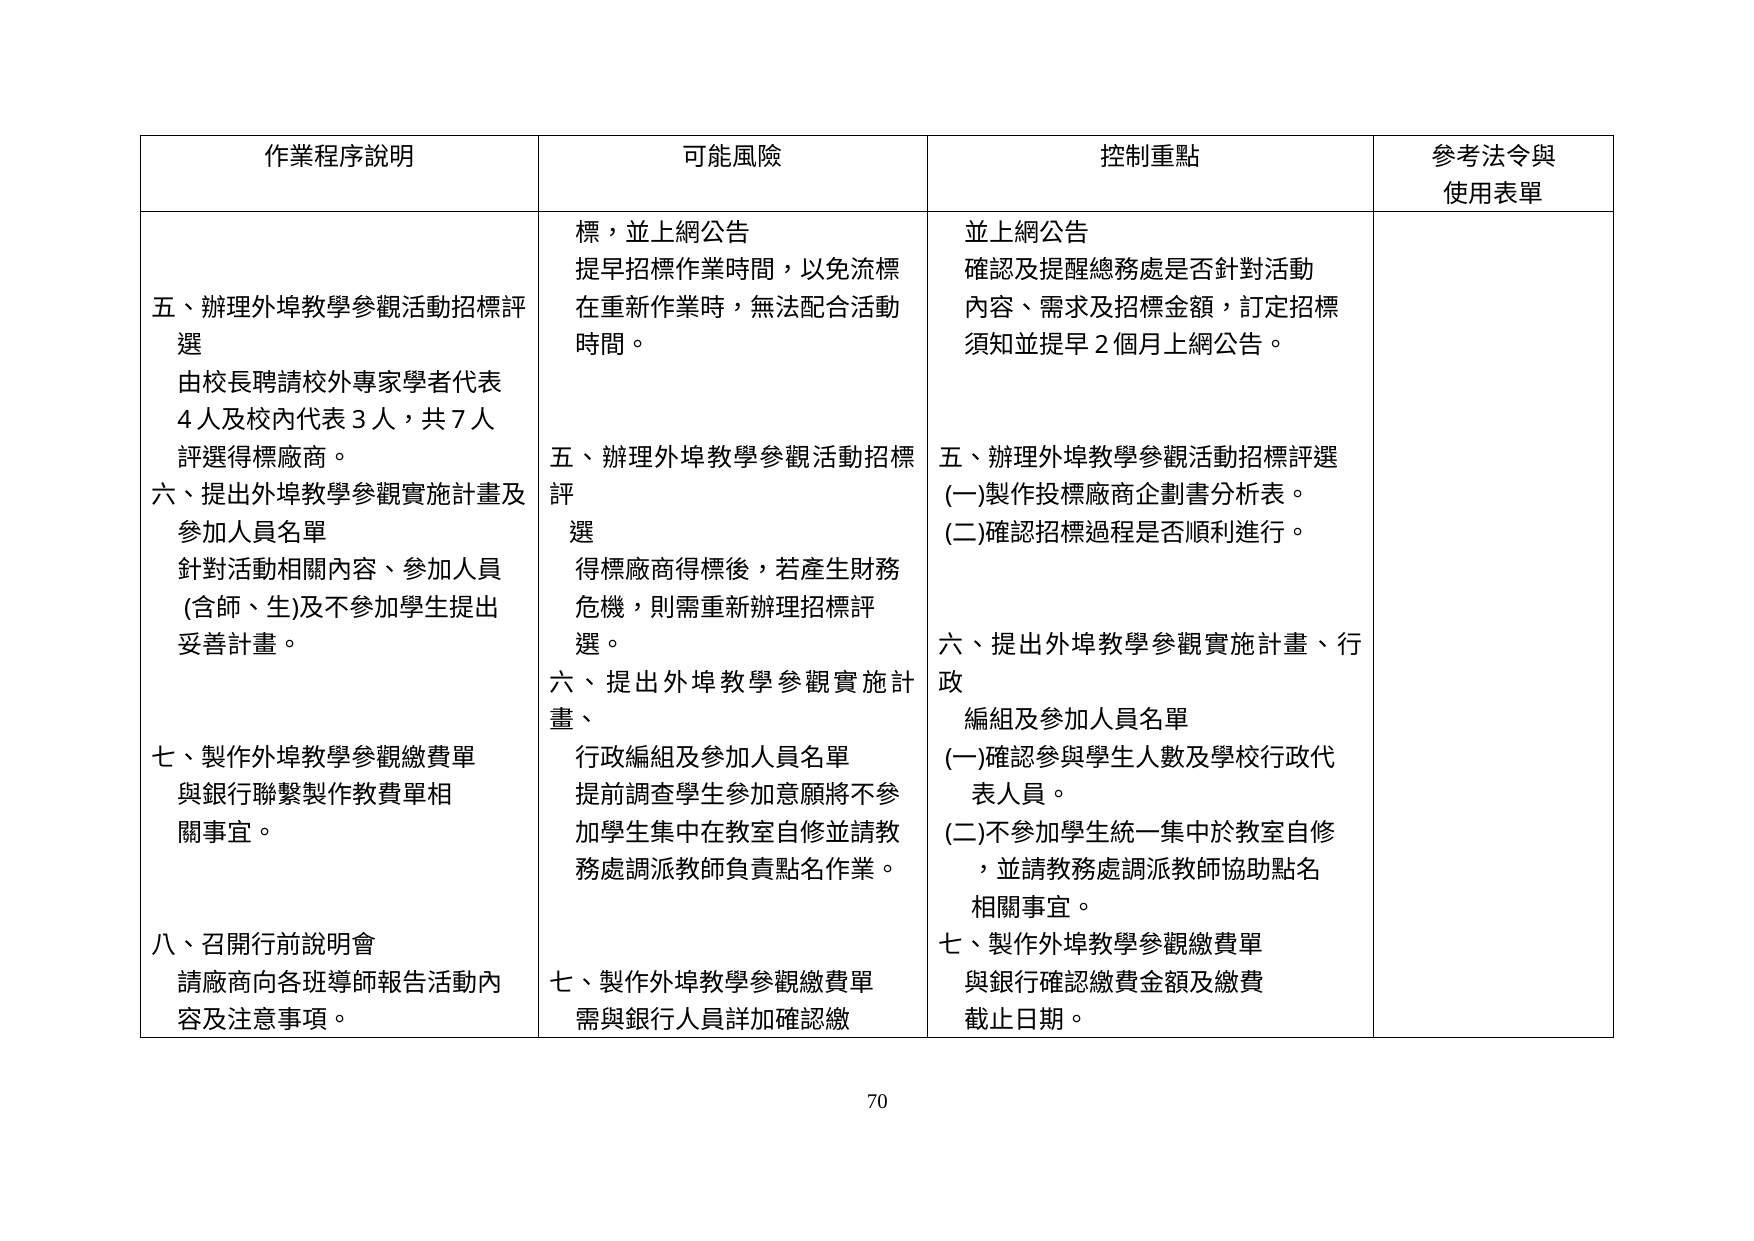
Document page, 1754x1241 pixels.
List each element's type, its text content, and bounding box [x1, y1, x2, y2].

table_header 作業程序說明 [141, 136, 538, 211]
table_header 可能風險 [539, 136, 927, 211]
table_header 參考法令與 使用表單 [1374, 136, 1613, 211]
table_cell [141, 212, 538, 1037]
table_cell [539, 212, 927, 1037]
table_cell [1374, 212, 1613, 1037]
table_header 控制重點 [928, 136, 1373, 211]
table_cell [928, 212, 1373, 1037]
